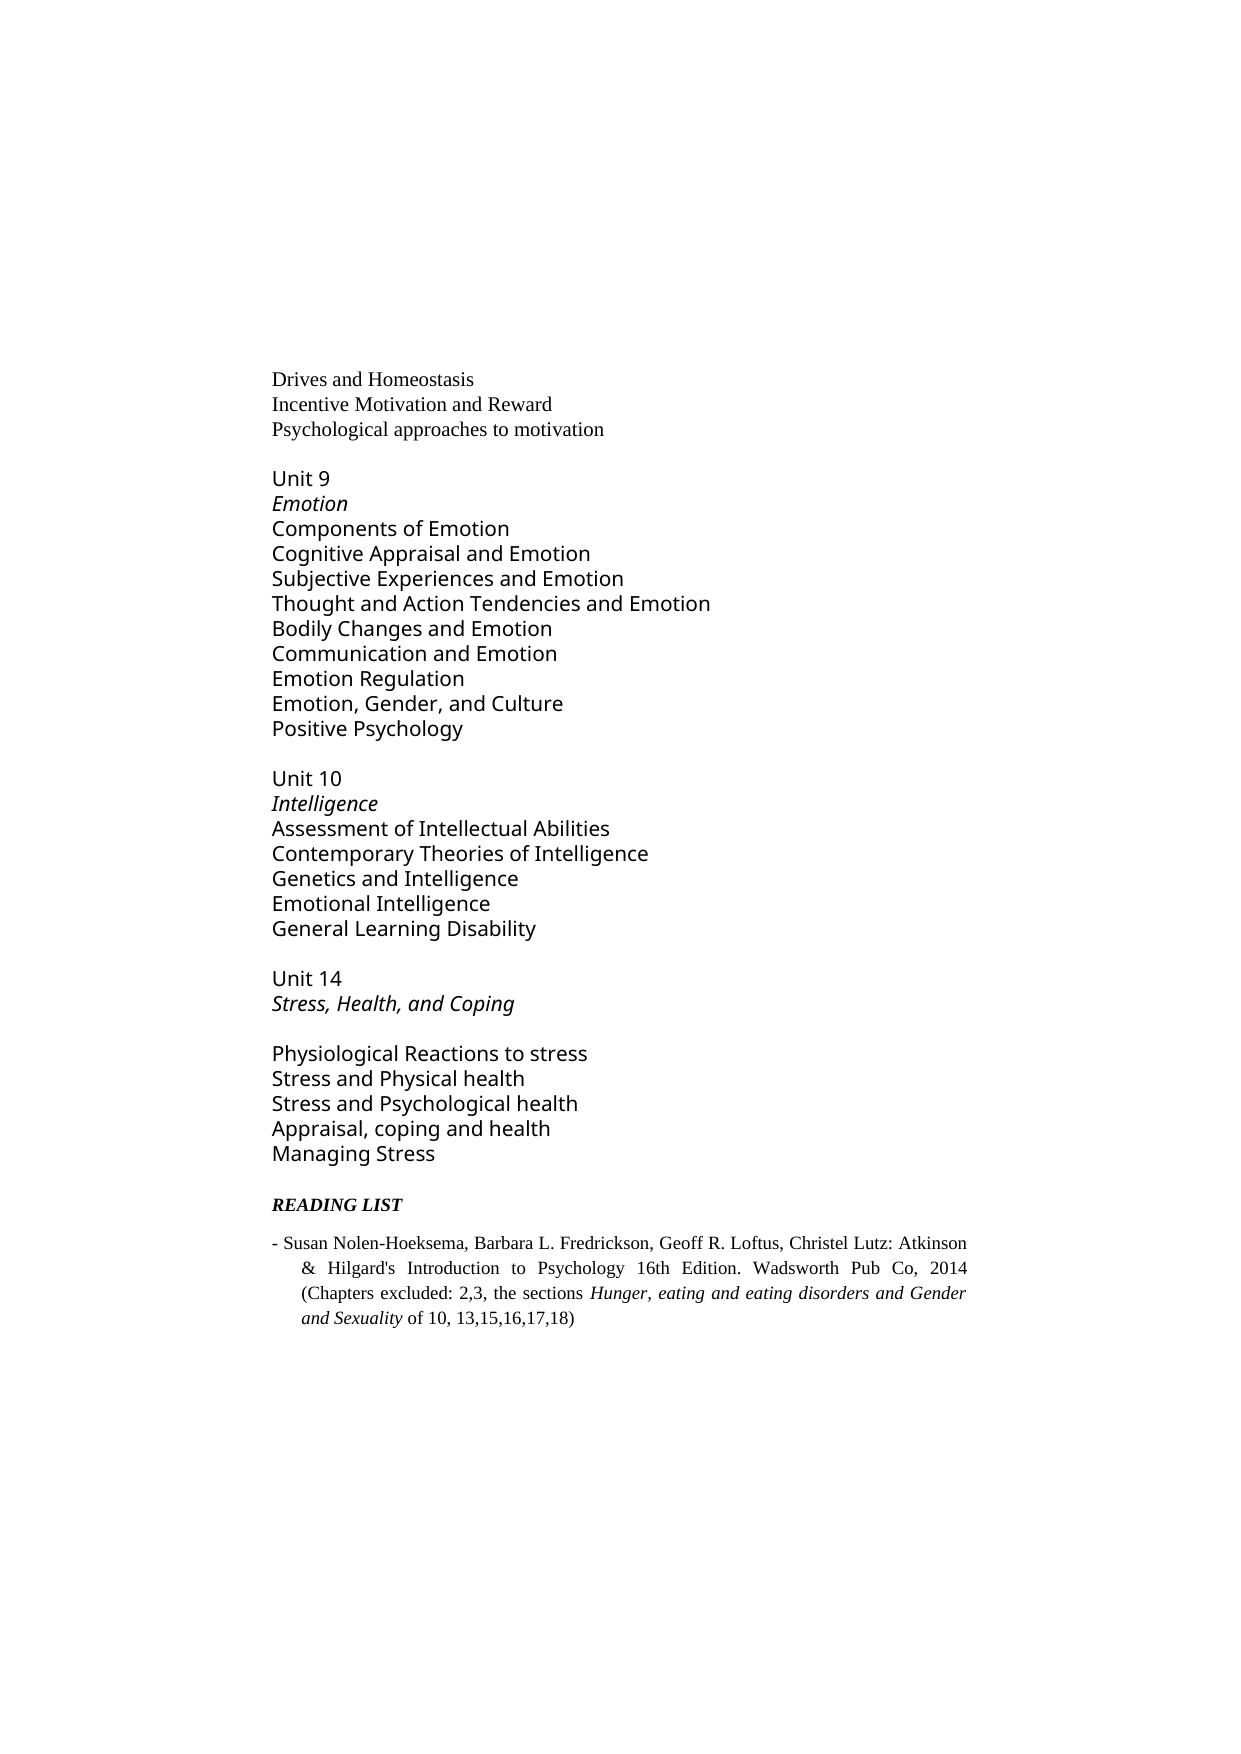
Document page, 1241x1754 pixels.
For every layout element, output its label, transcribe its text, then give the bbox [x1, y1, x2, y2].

text - Susan Nolen-Hoeksema, Barbara L. Fredrickson, Geoff R. Loftus, Christel Lutz: Atkinson & Hilgard's Introduction to Psychology 16th Edition. Wadsworth Pub Co, 2014 (Chapters excluded: 2,3, the sections Hunger, eating and eating disorders and Gender and Sexuality of 10, 13,15,16,17,18) [272, 1229, 968, 1329]
text Psychological approaches to motivation [272, 416, 968, 441]
text Positive Psychology [272, 716, 968, 741]
text Contemporary Theories of Intelligence [272, 841, 968, 866]
text Cognitive Appraisal and Emotion [272, 541, 968, 566]
text Drives and Homeostasis [272, 366, 968, 391]
text Emotion Regulation [272, 666, 968, 691]
text READING LIST [272, 1191, 968, 1216]
text Unit 9 [272, 466, 968, 491]
text Appraisal, coping and health [272, 1116, 968, 1141]
text Communication and Emotion [272, 641, 968, 666]
text Assessment of Intellectual Abilities [272, 816, 968, 841]
text Unit 14 [272, 966, 968, 991]
text General Learning Disability [272, 916, 968, 941]
text Intelligence [272, 791, 968, 816]
text Managing Stress [272, 1141, 968, 1166]
text Emotion [272, 491, 968, 516]
text Stress and Psychological health [272, 1091, 968, 1116]
text Bodily Changes and Emotion [272, 616, 968, 641]
text Emotional Intelligence [272, 891, 968, 916]
text Unit 10 [272, 766, 968, 791]
text Genetics and Intelligence [272, 866, 968, 891]
text Stress and Physical health [272, 1066, 968, 1091]
text Subjective Experiences and Emotion [272, 566, 968, 591]
text Components of Emotion [272, 516, 968, 541]
text Emotion, Gender, and Culture [272, 691, 968, 716]
text Stress, Health, and Coping [272, 991, 968, 1016]
text Thought and Action Tendencies and Emotion [272, 591, 968, 616]
text Physiological Reactions to stress [272, 1041, 968, 1066]
text Incentive Motivation and Reward [272, 391, 968, 416]
